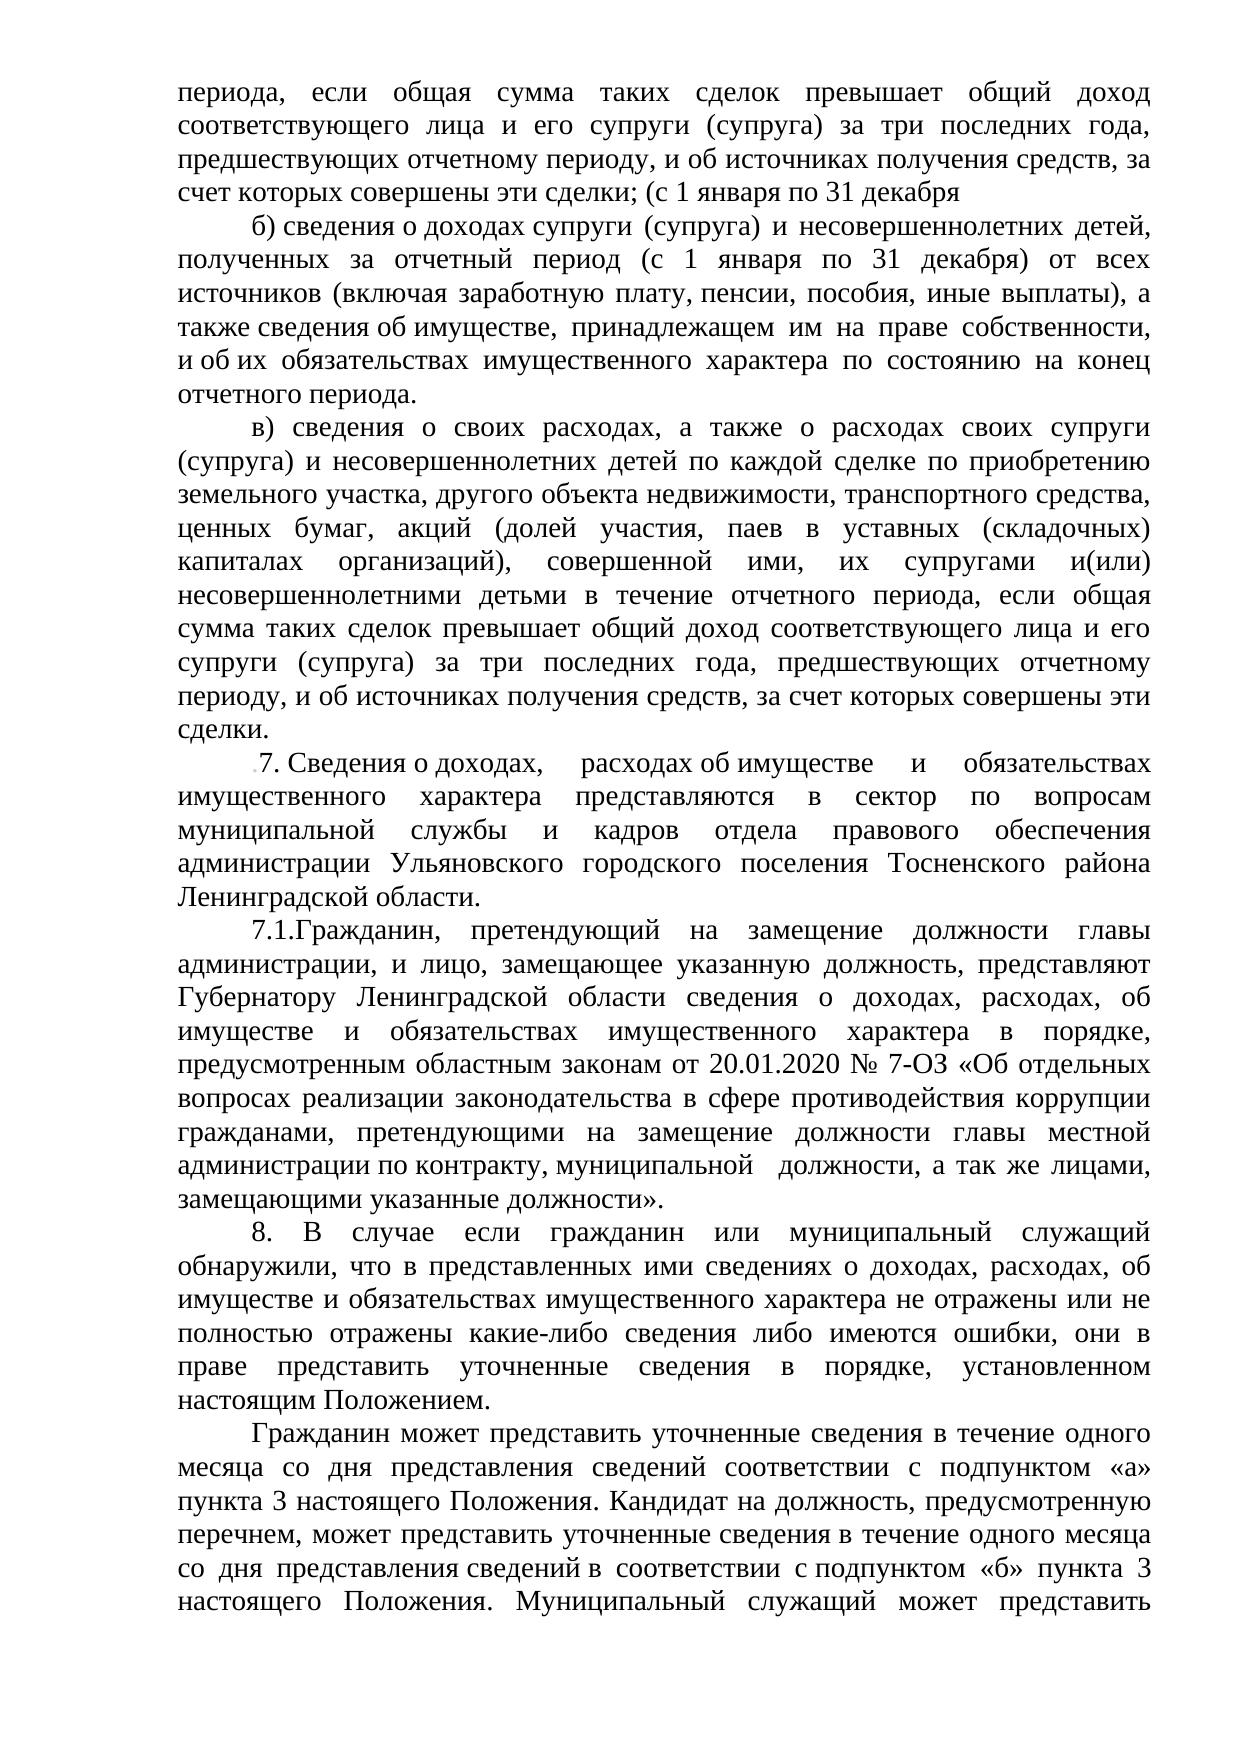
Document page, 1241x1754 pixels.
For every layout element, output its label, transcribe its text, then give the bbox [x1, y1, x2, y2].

text 8. В случае если гражданин или муниципальный служащий обнаружили, что в представленных ими сведениях о доходах, расходах, об имуществе и обязательствах имущественного характера не отражены или не полностью отражены какие-либо сведения либо имеются ошибки, они в праве представить уточненные сведения в порядке, установленном настоящим Положением. [177, 1214, 1152, 1416]
text 7.1.Гражданин, претендующий на замещение должности главы администрации, и лицо, замещающее указанную должность, представляют Губернатору Ленинградской области сведения о доходах, расходах, об имуществе и обязательствах имущественного характера в порядке, предусмотренным областным законам от 20.01.2020 № 7-ОЗ «Об отдельных вопросах реализации законодательства в сфере противодействия коррупции гражданами, претендующими на замещение должности главы местной администрации по контракту, муниципальной должности, а так же лицами, замещающими указанные должности». [177, 912, 1152, 1214]
text в) сведения о своих расходах, а также о расходах своих супруги (супруга) и несовершеннолетних детей по каждой сделке по приобретению земельного участка, другого объекта недвижимости, транспортного средства, ценных бумаг, акций (долей участия, паев в уставных (складочных) капиталах организаций), совершенной ими, их супругами и(или) несовершеннолетними детьми в течение отчетного периода, если общая сумма таких сделок превышает общий доход соответствующего лица и его супруги (супруга) за три последних года, предшествующих отчетному периоду, и об источниках получения средств, за счет которых совершены эти сделки. [177, 409, 1152, 745]
text .7. Сведения о доходах, расходах об имуществе и обязательствах имущественного характера представляются в сектор по вопросам муниципальной службы и кадров отдела правового обеспечения администрации Ульяновского городского поселения Тосненского района Ленинградской области. [177, 745, 1152, 912]
text б) сведения о доходах супруги (супруга) и несовершеннолетних детей, полученных за отчетный период (с 1 января по 31 декабря) от всех источников (включая заработную плату, пенсии, пособия, иные выплаты), а также сведения об имуществе, принадлежащем им на праве собственности, и об их обязательствах имущественного характера по состоянию на конец отчетного периода. [177, 208, 1152, 409]
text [177, 1416, 1152, 1617]
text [177, 74, 1152, 208]
